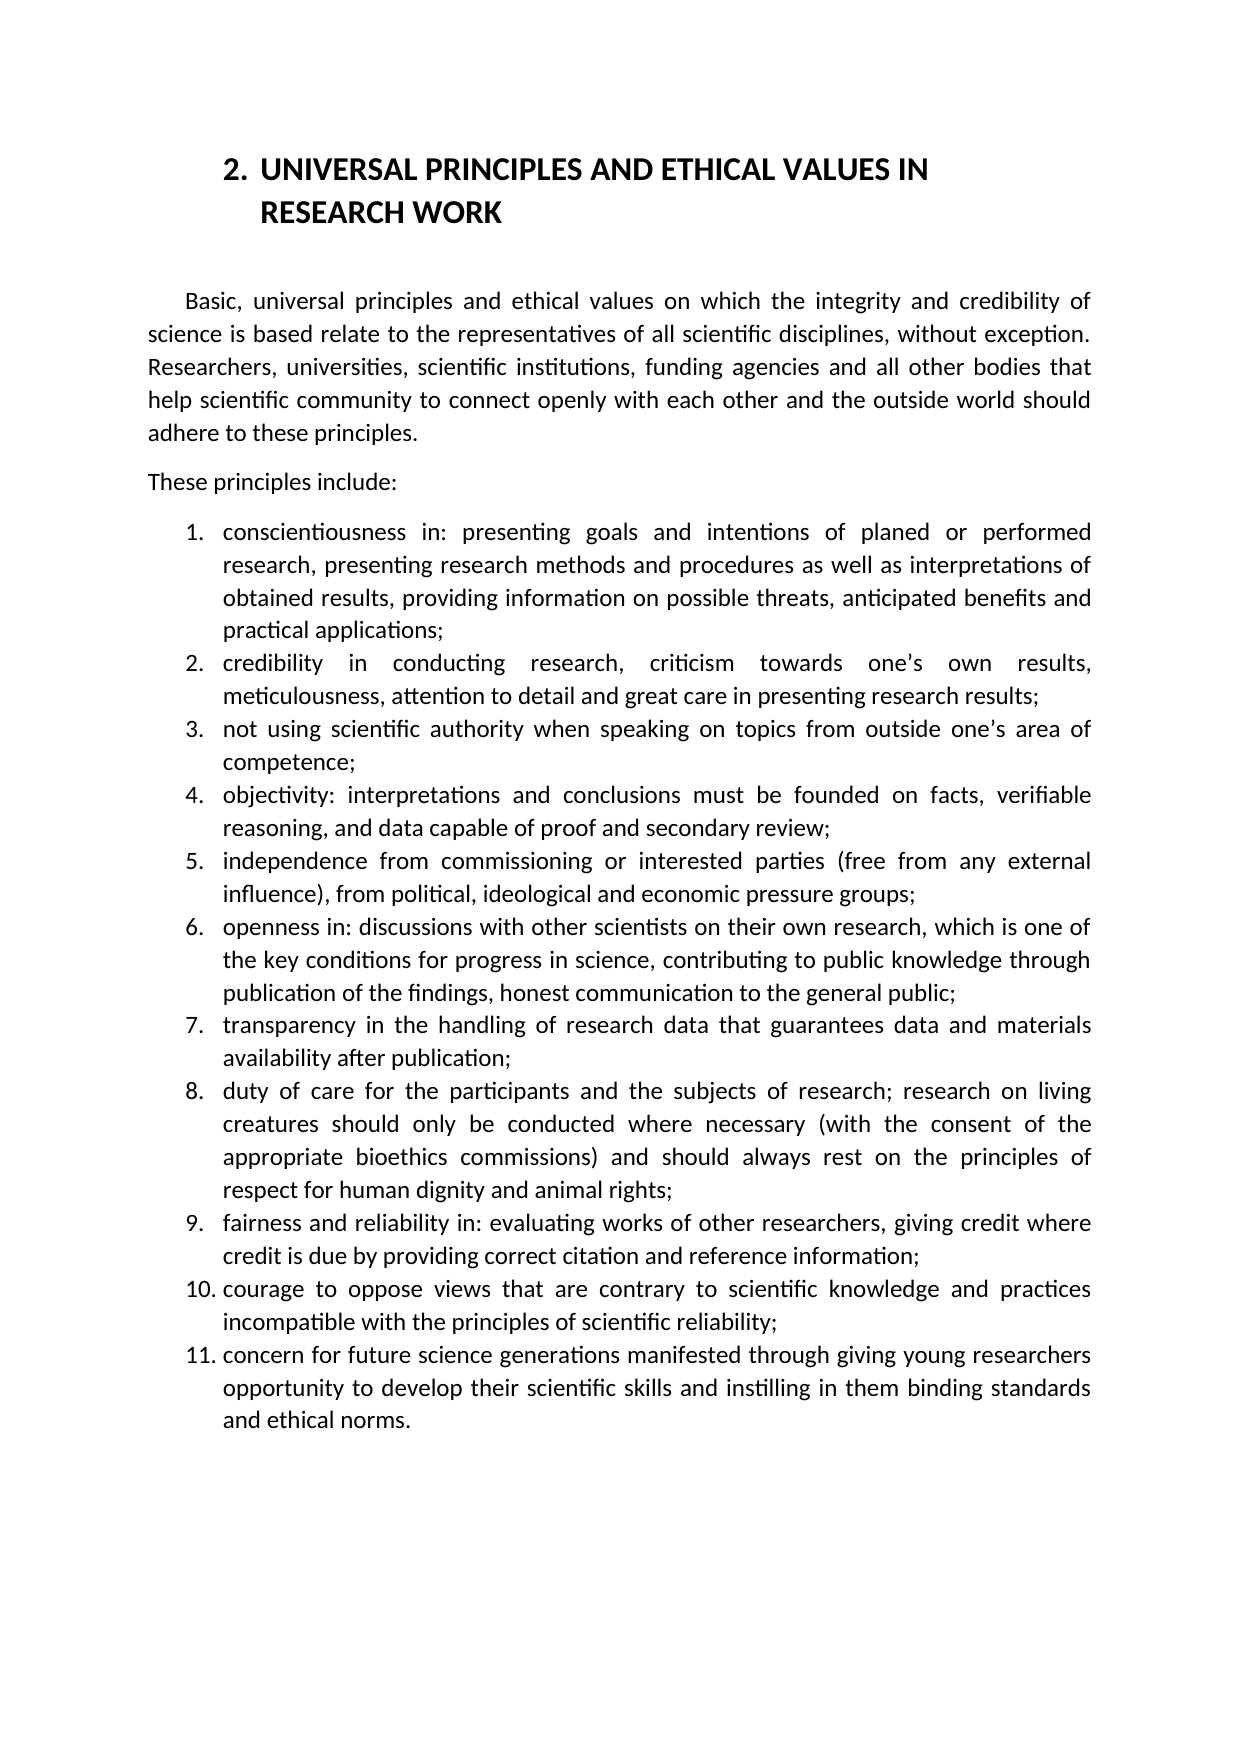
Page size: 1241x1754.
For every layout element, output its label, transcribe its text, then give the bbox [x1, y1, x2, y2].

list UNIVERSAL PRINCIPLES AND ETHICAL VALUES IN [223, 148, 1093, 188]
list transparency in the handling of research data that guarantees data and materials availability after publication; [185, 1010, 1093, 1073]
text Basic, universal principles and ethical values on which the integrity and credibility of science is based relate to the representatives of all scientific disciplines, without exception. Researchers, universities, scientific institutions, funding agencies and all other bodies that help scientific community to connect openly with each other and the outside world should adhere to these principles. [148, 285, 1093, 447]
list concern for future science generations manifested through giving young researchers opportunity to develop their scientific skills and instilling in them binding standards and ethical norms. [185, 1339, 1093, 1435]
list independence from commissioning or interested parties (free from any external influence), from political, ideological and economic pressure groups; [185, 845, 1093, 908]
list not using scientific authority when speaking on topics from outside one’s area of competence; [185, 713, 1093, 777]
list conscientiousness in: presenting goals and intentions of planed or performed research, presenting research methods and procedures as well as interpretations of obtained results, providing information on possible threats, anticipated benefits and practical applications; [185, 516, 1093, 645]
list objectivity: interpretations and conclusions must be founded on facts, verifiable reasoning, and data capable of proof and secondary review; [185, 779, 1093, 843]
list courage to oppose views that are contrary to scientific knowledge and practices incompatible with the principles of scientific reliability; [185, 1273, 1093, 1336]
list fairness and reliability in: evaluating works of other researchers, giving credit where credit is due by providing correct citation and reference information; [185, 1207, 1093, 1271]
text These principles include: [148, 466, 1093, 497]
list RESEARCH WORK [260, 192, 1093, 232]
list duty of care for the participants and the subjects of research; research on living creatures should only be conducted where necessary (with the consent of the appropriate bioethics commissions) and should always rest on the principles of respect for human dignity and animal rights; [185, 1076, 1093, 1205]
list openness in: discussions with other scientists on their own research, which is one of the key conditions for progress in science, contributing to public knowledge through publication of the findings, honest communication to the general public; [185, 911, 1093, 1007]
list credibility in conducting research, criticism towards one’s own results, meticulousness, attention to detail and great care in presenting research results; [185, 648, 1093, 711]
